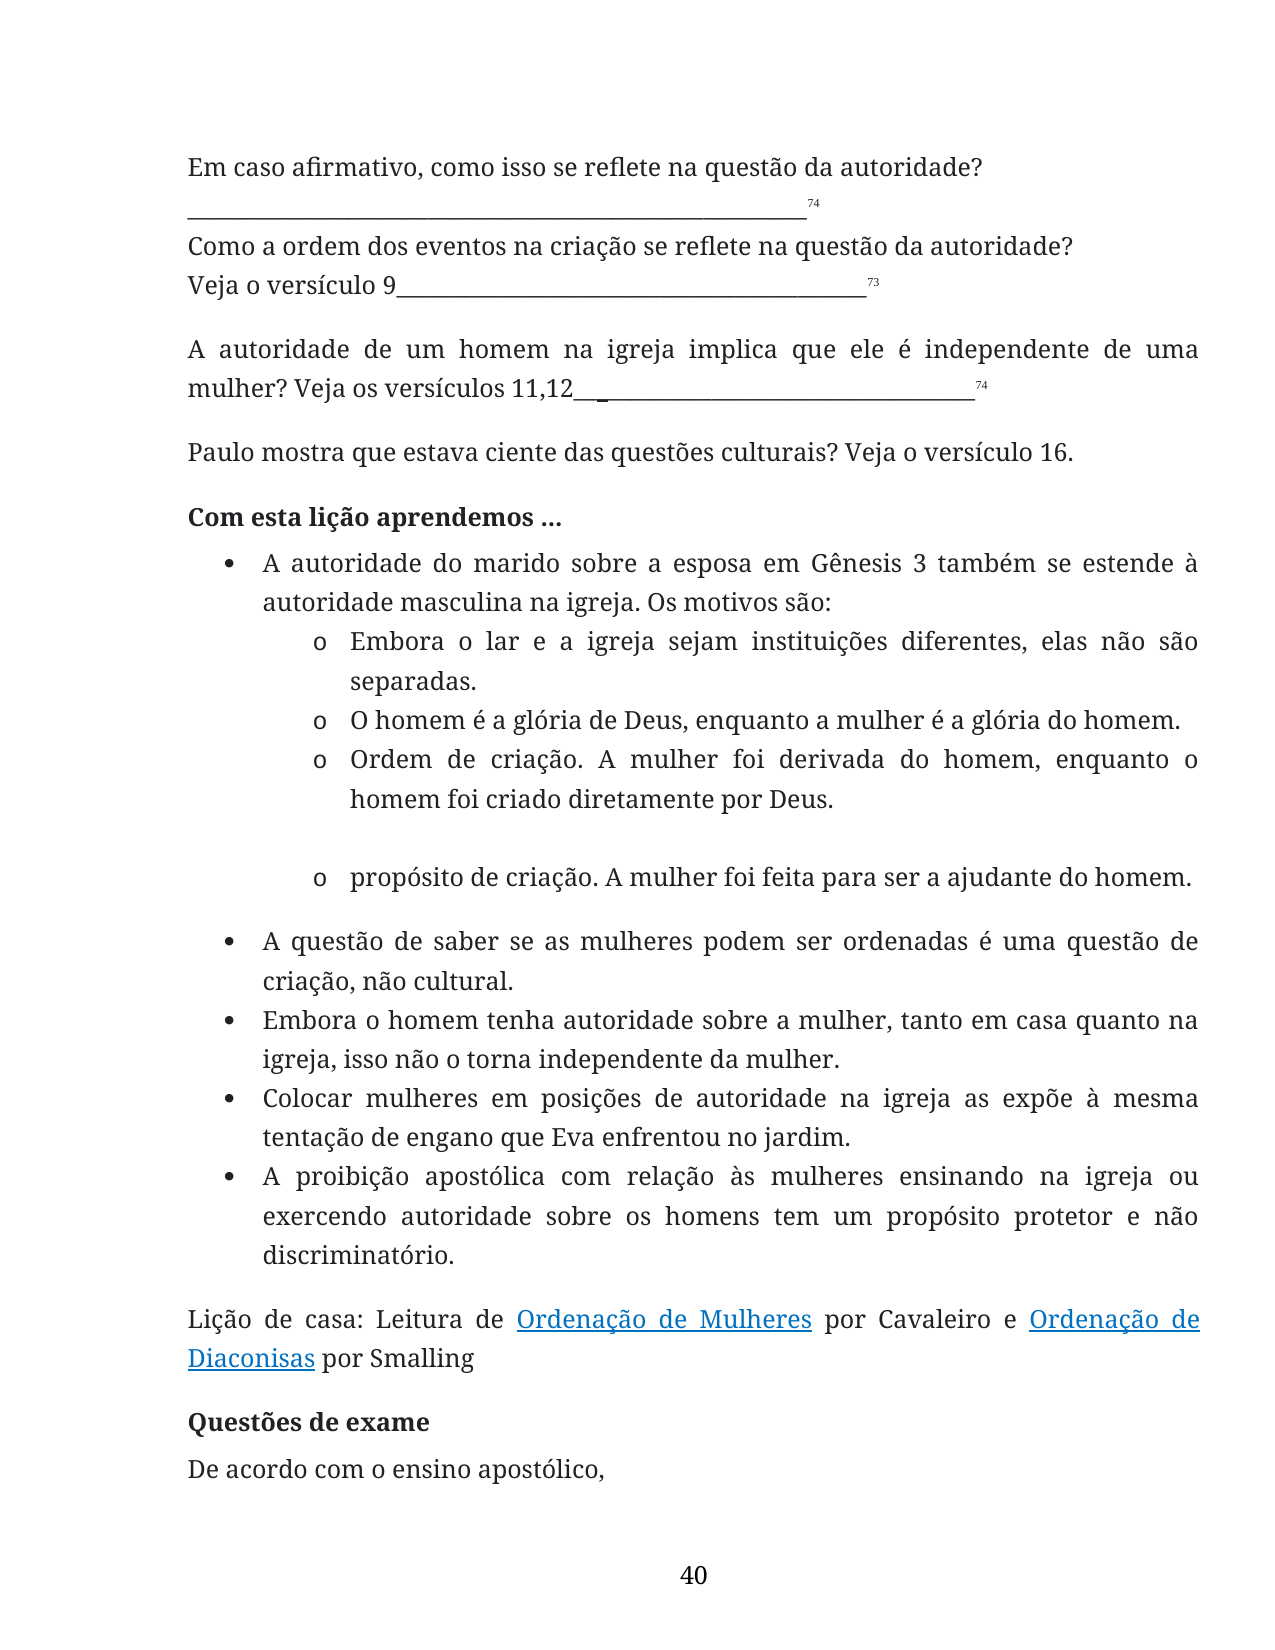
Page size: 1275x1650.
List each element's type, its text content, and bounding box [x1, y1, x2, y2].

text Lição de casa: Leitura de Ordenação de Mulheres por Cavaleiro e Ordenação de Diaconisas por Smalling [187, 1302, 1200, 1375]
list A proibição apostólica com relação às mulheres ensinando na igreja ou exercendo autoridade sobre os homens tem um propósito protetor e não discriminatório. [225, 1159, 1200, 1271]
text De acordo com o ensino apostólico, [187, 1451, 1200, 1486]
list O homem é a glória de Deus, enquanto a mulher é a glória do homem. [312, 703, 1200, 737]
text Em caso afirmativo, como isso se reflete na questão da autoridade? [187, 150, 1200, 184]
list Embora o lar e a igreja sejam instituições diferentes, elas não são separadas. [312, 624, 1200, 697]
text Como a ordem dos eventos na criação se reflete na questão da autoridade? [187, 228, 1200, 262]
list Embora o homem tenha autoridade sobre a mulher, tanto em casa quanto na igreja, isso não o torna independente da mulher. [225, 1002, 1200, 1076]
text Paulo mostra que estava ciente das questões culturais? Veja o versículo 16. [187, 435, 1200, 469]
subtitle Com esta lição aprendemos ... [187, 499, 1200, 533]
list Colocar mulheres em posições de autoridade na igreja as expõe à mesma tentação de engano que Eva enfrentou no jardim. [225, 1081, 1200, 1154]
list A questão de saber se as mulheres podem ser ordenadas é uma questão de criação, não cultural. [225, 924, 1200, 997]
text A autoridade de um homem na igreja implica que ele é independente de uma mulher? Veja os versículos 11,12___________________________________74 [187, 332, 1200, 405]
subtitle Questões de exame [187, 1405, 1200, 1439]
text ______________________________________________________74 [187, 189, 1200, 223]
list Ordem de criação. A mulher foi derivada do homem, enquanto o homem foi criado diretamente por Deus. [312, 742, 1200, 815]
list A autoridade do marido sobre a esposa em Gênesis 3 também se estende à autoridade masculina na igreja. Os motivos são: [225, 546, 1200, 619]
text Veja o versículo 9_________________________________________73 [187, 267, 1200, 302]
list propósito de criação. A mulher foi feita para ser a ajudante do homem. [312, 860, 1200, 894]
